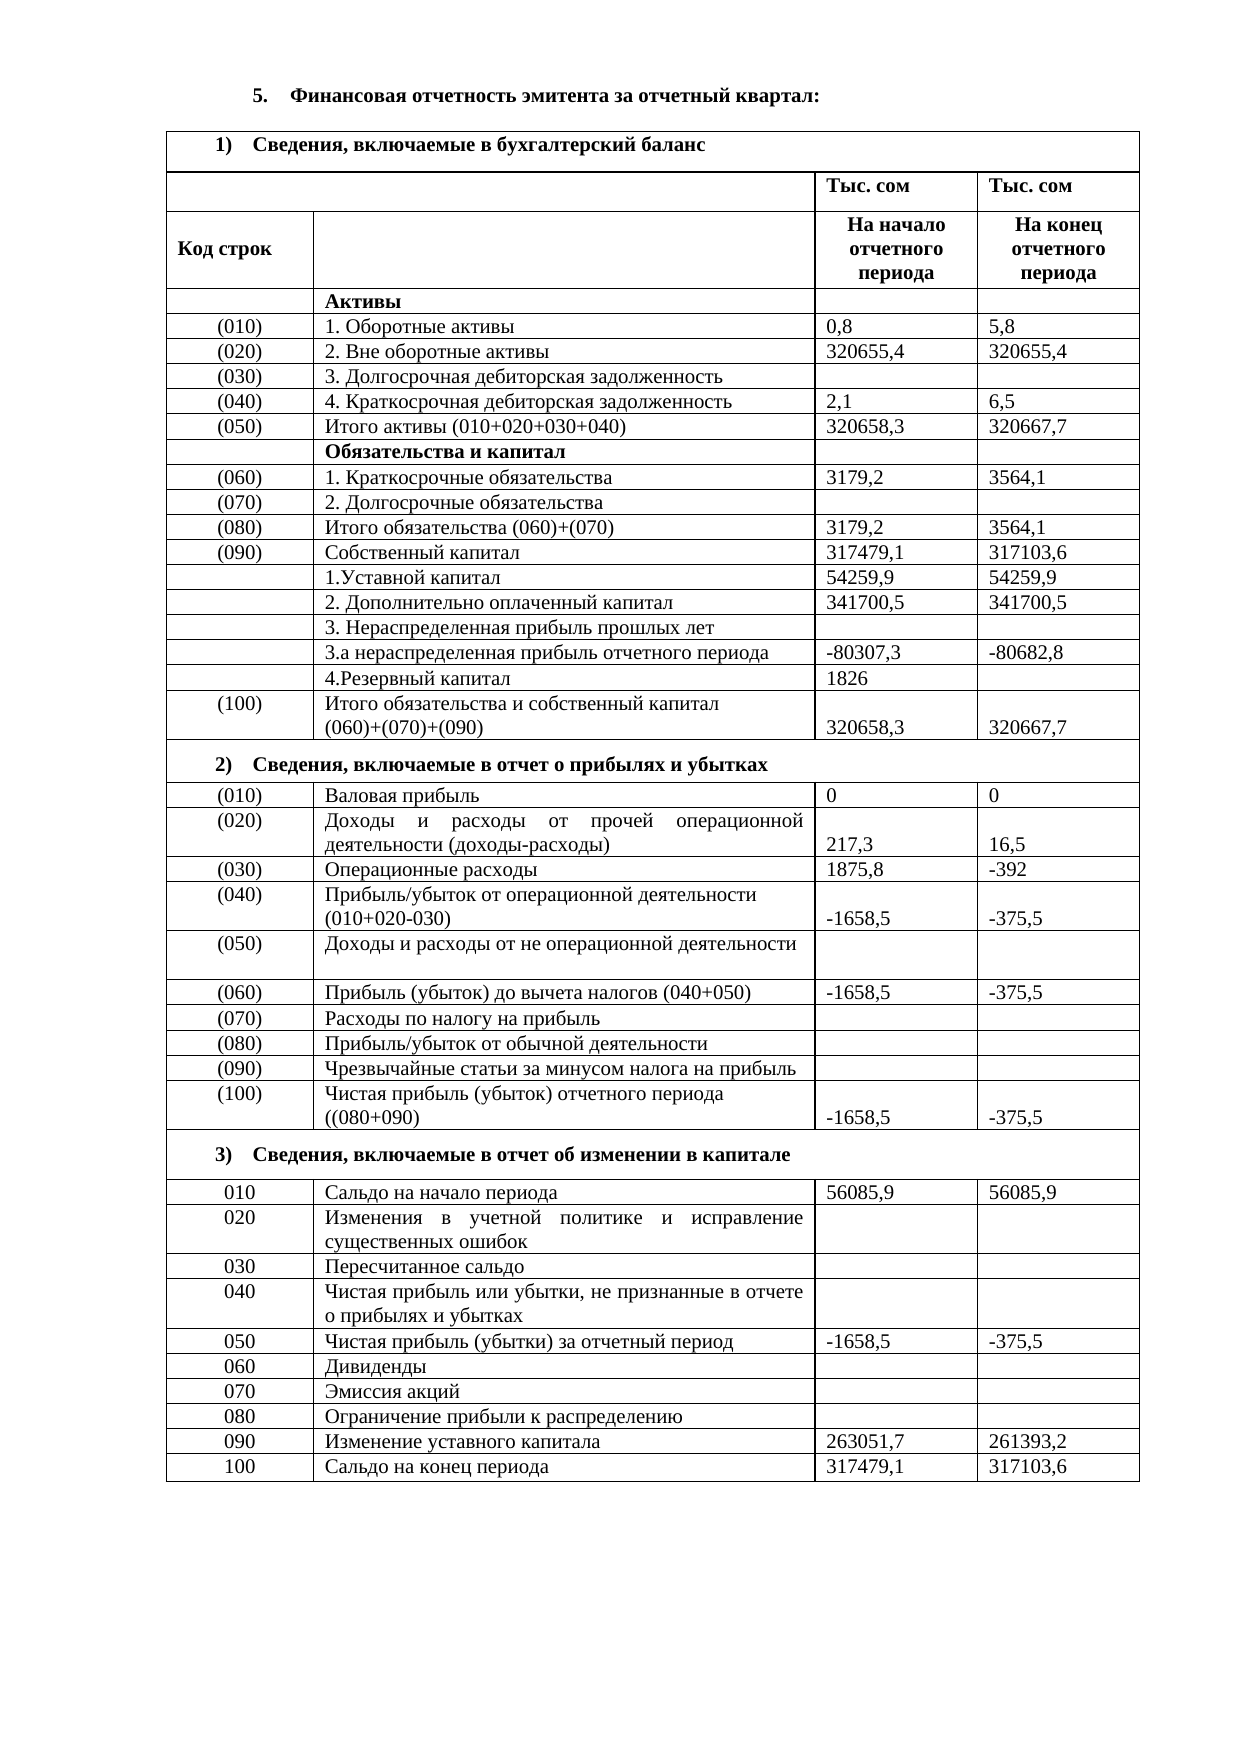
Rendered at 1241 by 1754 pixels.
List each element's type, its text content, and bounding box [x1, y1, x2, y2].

table_cell 320667,7 [978, 691, 1139, 739]
table_cell -375,5 [978, 1329, 1139, 1353]
table_cell 3179,2 [816, 465, 977, 489]
table_cell [816, 1254, 977, 1278]
table_cell [978, 931, 1139, 979]
table_cell (070) [167, 490, 313, 514]
table_cell -375,5 [978, 980, 1139, 1004]
table_cell Итого обязательства (060)+(070) [314, 515, 814, 539]
table_cell 040 [167, 1279, 313, 1327]
table_cell [978, 1005, 1139, 1029]
table_cell [816, 490, 977, 514]
table_cell (060) [167, 465, 313, 489]
table_cell [167, 440, 313, 463]
table_cell (080) [167, 1031, 313, 1054]
table_cell 3179,2 [816, 515, 977, 539]
table_cell [816, 1056, 977, 1080]
table_cell [167, 590, 313, 614]
table_cell 56085,9 [978, 1180, 1139, 1204]
table_cell Дивиденды [314, 1354, 814, 1378]
table_cell (010) [167, 783, 313, 807]
table_cell Прибыль (убыток) до вычета налогов (040+050) [314, 980, 814, 1004]
table_cell -392 [978, 857, 1139, 881]
table_cell 56085,9 [816, 1180, 977, 1204]
table_cell [978, 1279, 1139, 1327]
table_cell [816, 1379, 977, 1403]
table_cell (040) [167, 882, 313, 930]
table_cell 54259,9 [816, 565, 977, 589]
table_cell 2. Долгосрочные обязательства [314, 490, 814, 514]
table_cell Валовая прибыль [314, 783, 814, 807]
table_cell 060 [167, 1354, 313, 1378]
table_cell 320658,3 [816, 414, 977, 438]
table_cell 0 [816, 783, 977, 807]
table_cell 217,3 [816, 808, 977, 856]
table_cell 54259,9 [978, 565, 1139, 589]
table_cell 2. Дополнительно оплаченный капитал [314, 590, 814, 614]
table_cell (030) [167, 857, 313, 881]
table_cell Активы [314, 289, 814, 313]
table_cell 1.Уставной капитал [314, 565, 814, 589]
table_cell Итого активы (010+020+030+040) [314, 414, 814, 438]
table_cell (100) [167, 1081, 313, 1129]
table_cell [816, 1279, 977, 1327]
table_cell На конец отчетного периода [978, 212, 1139, 288]
table_cell [167, 173, 814, 211]
table_cell 5,8 [978, 314, 1139, 338]
table_cell [816, 1404, 977, 1428]
table_cell Сведения, включаемые в отчет об изменении в капитале [167, 1130, 1139, 1179]
table_cell -375,5 [978, 882, 1139, 930]
table_cell 320667,7 [978, 414, 1139, 438]
table_cell 341700,5 [978, 590, 1139, 614]
table_cell Чистая прибыль или убытки, не признанные в отчете о прибылях и убытках [314, 1279, 814, 1327]
table_cell (050) [167, 931, 313, 979]
table_cell Операционные расходы [314, 857, 814, 881]
table_cell 3564,1 [978, 465, 1139, 489]
table_cell 6,5 [978, 389, 1139, 413]
table_cell [816, 1354, 977, 1378]
table_cell (020) [167, 339, 313, 363]
table_cell Доходы и расходы от не операционной деятельности [314, 931, 814, 979]
table_cell (060) [167, 980, 313, 1004]
table_cell Код строк [167, 212, 313, 288]
table_cell [978, 440, 1139, 463]
table_cell [167, 615, 313, 639]
table_cell [978, 1404, 1139, 1428]
table_cell 1. Краткосрочные обязательства [314, 465, 814, 489]
table_cell (050) [167, 414, 313, 438]
table_cell 0,8 [816, 314, 977, 338]
list Финансовая отчетность эмитента за отчетный квартал: [252, 83, 1152, 107]
table_cell 090 [167, 1429, 313, 1453]
table_cell [816, 1005, 977, 1029]
table_cell Ограничение прибыли к распределению [314, 1404, 814, 1428]
table_cell [167, 289, 313, 313]
table_cell Изменение уставного капитала [314, 1429, 814, 1453]
table_cell Чистая прибыль (убытки) за отчетный период [314, 1329, 814, 1353]
table_cell Расходы по налогу на прибыль [314, 1005, 814, 1029]
table_cell -80682,8 [978, 640, 1139, 664]
table_cell 317103,6 [978, 540, 1139, 564]
table_cell [978, 1056, 1139, 1080]
table_cell 1826 [816, 665, 977, 689]
table_cell [816, 1031, 977, 1054]
table_cell 317479,1 [816, 540, 977, 564]
table_cell [314, 212, 814, 288]
table_cell -1658,5 [816, 980, 977, 1004]
table_cell [978, 615, 1139, 639]
table_cell 2,1 [816, 389, 977, 413]
table_cell 3564,1 [978, 515, 1139, 539]
table_cell (090) [167, 540, 313, 564]
table_cell 4. Краткосрочная дебиторская задолженность [314, 389, 814, 413]
table_cell 070 [167, 1379, 313, 1403]
table_cell Сальдо на конец периода [314, 1454, 814, 1481]
table_cell -1658,5 [816, 1081, 977, 1129]
table_cell [978, 1354, 1139, 1378]
table_cell [978, 490, 1139, 514]
table_cell Эмиссия акций [314, 1379, 814, 1403]
table_cell [816, 615, 977, 639]
table_cell 3. Нераспределенная прибыль прошлых лет [314, 615, 814, 639]
table_cell 4.Резервный капитал [314, 665, 814, 689]
table_cell Сведения, включаемые в отчет о прибылях и убытках [167, 740, 1139, 782]
table_cell 1. Оборотные активы [314, 314, 814, 338]
table_cell На начало отчетного периода [816, 212, 977, 288]
table_cell 2. Вне оборотные активы [314, 339, 814, 363]
table_cell -375,5 [978, 1081, 1139, 1129]
table_cell [816, 931, 977, 979]
table_cell (100) [167, 691, 313, 739]
table_cell Тыс. сом [978, 173, 1139, 211]
table_cell Пересчитанное сальдо [314, 1254, 814, 1278]
table_cell 341700,5 [816, 590, 977, 614]
table_cell (080) [167, 515, 313, 539]
table_cell 100 [167, 1454, 313, 1481]
table_cell [978, 1379, 1139, 1403]
table_cell Чрезвычайные статьи за минусом налога на прибыль [314, 1056, 814, 1080]
table_cell 3.а нераспределенная прибыль отчетного периода [314, 640, 814, 664]
table_cell 261393,2 [978, 1429, 1139, 1453]
table_cell -1658,5 [816, 882, 977, 930]
table_cell [167, 640, 313, 664]
table_cell 320655,4 [978, 339, 1139, 363]
table_cell -1658,5 [816, 1329, 977, 1353]
table_cell 320658,3 [816, 691, 977, 739]
table_cell Тыс. сом [816, 173, 977, 211]
table_cell Чистая прибыль (убыток) отчетного периода ((080+090) [314, 1081, 814, 1129]
table_cell (010) [167, 314, 313, 338]
table_cell (090) [167, 1056, 313, 1080]
table_cell Собственный капитал [314, 540, 814, 564]
table_cell (070) [167, 1005, 313, 1029]
table_cell [816, 1205, 977, 1253]
table_cell 030 [167, 1254, 313, 1278]
table_cell 16,5 [978, 808, 1139, 856]
table_cell [978, 1205, 1139, 1253]
table_cell [816, 289, 977, 313]
table_cell 320655,4 [816, 339, 977, 363]
table_cell 317479,1 [816, 1454, 977, 1481]
table_cell Прибыль/убыток от операционной деятельности (010+020-030) [314, 882, 814, 930]
table_cell (030) [167, 364, 313, 388]
table_cell Итого обязательства и собственный капитал (060)+(070)+(090) [314, 691, 814, 739]
table_cell Изменения в учетной политике и исправление существенных ошибок [314, 1205, 814, 1253]
table_cell Прибыль/убыток от обычной деятельности [314, 1031, 814, 1054]
table_cell [167, 665, 313, 689]
table_cell Сальдо на начало периода [314, 1180, 814, 1204]
table_cell Доходы и расходы от прочей операционной деятельности (доходы-расходы) [314, 808, 814, 856]
table_cell [816, 440, 977, 463]
table_cell Обязательства и капитал [314, 440, 814, 463]
table_cell 050 [167, 1329, 313, 1353]
table_cell 080 [167, 1404, 313, 1428]
table_cell [978, 665, 1139, 689]
table_cell [167, 565, 313, 589]
table_cell 010 [167, 1180, 313, 1204]
table_cell 1875,8 [816, 857, 977, 881]
table_cell [978, 1254, 1139, 1278]
table_cell [978, 1031, 1139, 1054]
table_cell [816, 364, 977, 388]
table_cell [978, 364, 1139, 388]
table_cell [978, 289, 1139, 313]
table_cell 3. Долгосрочная дебиторская задолженность [314, 364, 814, 388]
table_cell 0 [978, 783, 1139, 807]
table_cell -80307,3 [816, 640, 977, 664]
table_cell 020 [167, 1205, 313, 1253]
table_cell 317103,6 [978, 1454, 1139, 1481]
table_cell 263051,7 [816, 1429, 977, 1453]
table_cell (020) [167, 808, 313, 856]
table_cell (040) [167, 389, 313, 413]
table_header Сведения, включаемые в бухгалтерский баланс [167, 132, 1139, 171]
